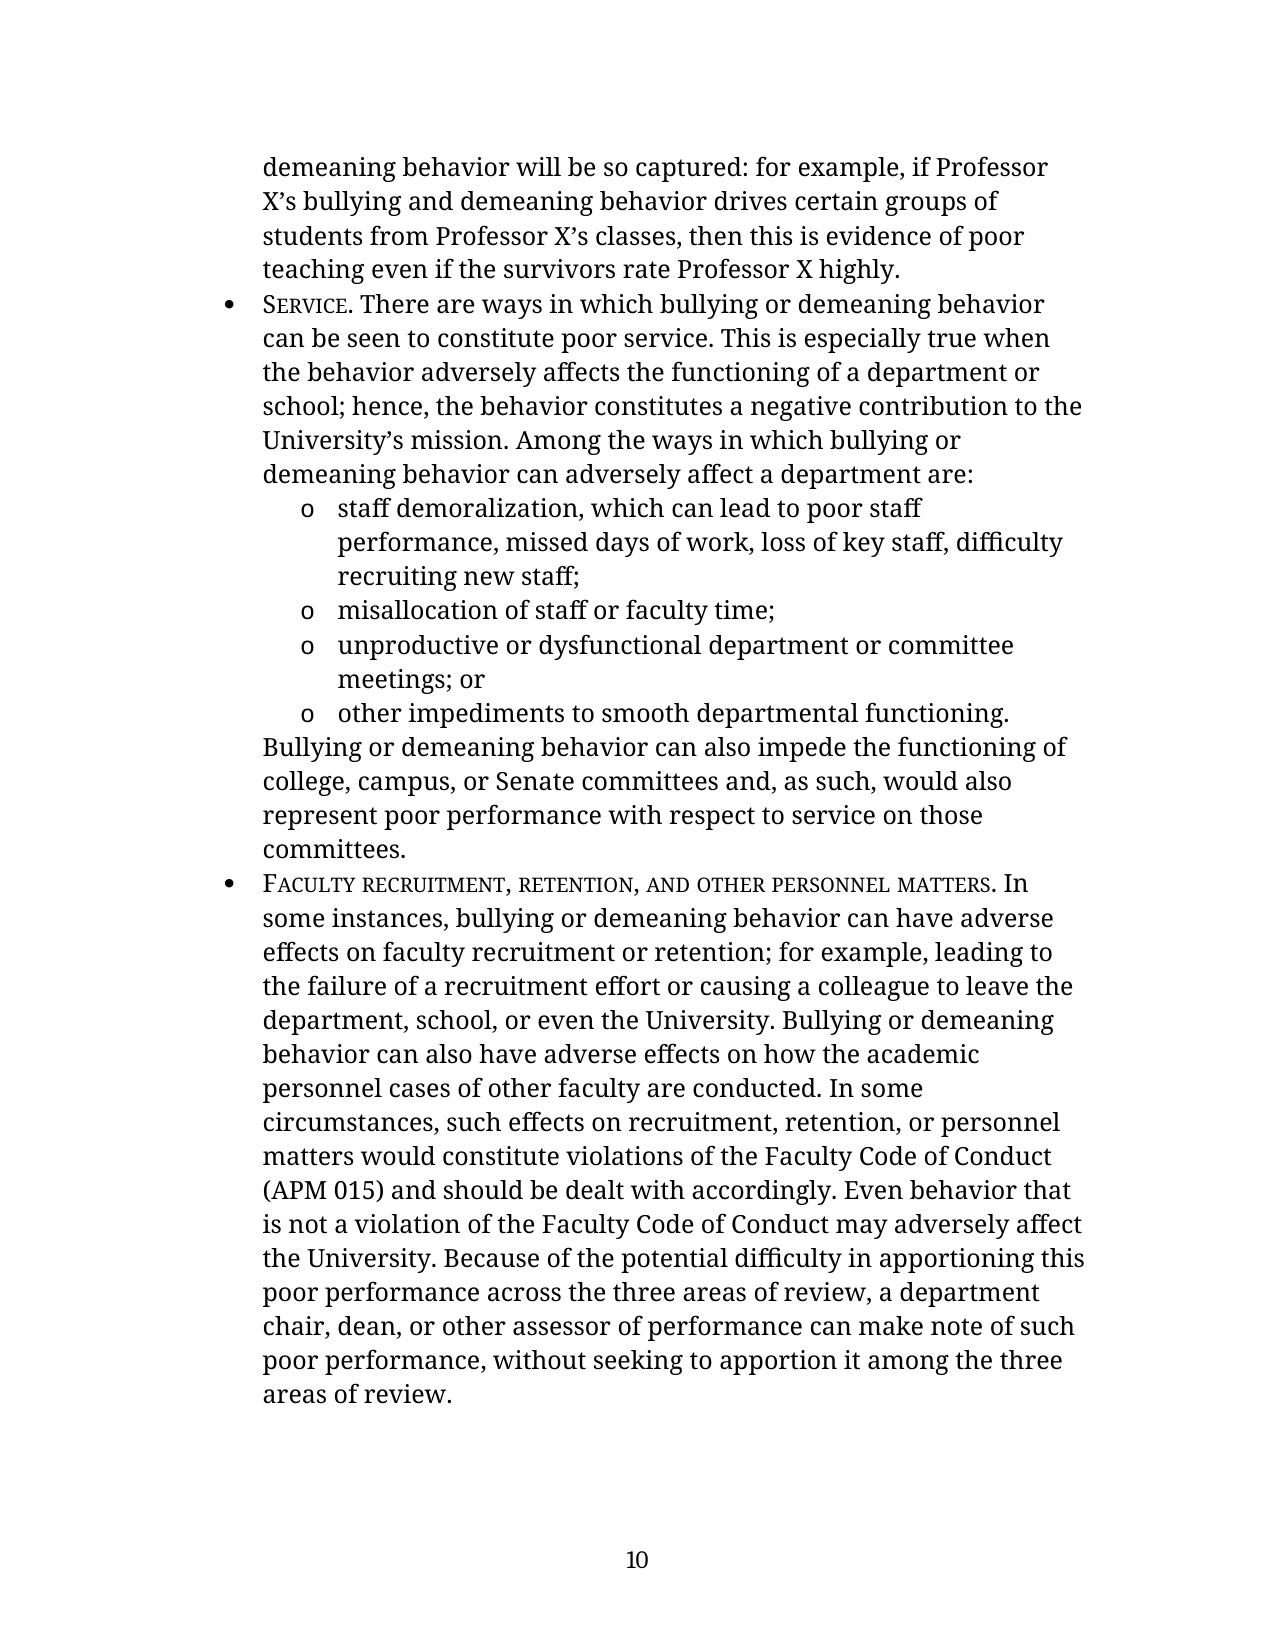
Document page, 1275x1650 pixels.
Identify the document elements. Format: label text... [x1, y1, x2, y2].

list other impediments to smooth departmental functioning. [300, 696, 1087, 730]
list Service. There are ways in which bullying or demeaning behavior can be seen to constitute poor service. This is especially true when the behavior adversely affects the functioning of a department or school; hence, the behavior constitutes a negative contribution to the University’s mission. Among the ways in which bullying or demeaning behavior can adversely affect a department are: [225, 286, 1087, 491]
list unproductive or dysfunctional department or committee meetings; or [300, 627, 1087, 696]
list misallocation of staff or faculty time; [300, 593, 1087, 627]
text Bullying or demeaning behavior can also impede the functioning of college, campus, or Senate committees and, as such, would also represent poor performance with respect to service on those committees. [262, 730, 1087, 866]
list staff demoralization, which can lead to poor staff performance, missed days of work, loss of key staff, difficulty recruiting new staff; [300, 491, 1087, 593]
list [225, 150, 1087, 286]
list Faculty recruitment, retention, and other personnel matters. In some instances, bullying or demeaning behavior can have adverse effects on faculty recruitment or retention; for example, leading to the failure of a recruitment effort or causing a colleague to leave the department, school, or even the University. Bullying or demeaning behavior can also have adverse effects on how the academic personnel cases of other faculty are conducted. In some circumstances, such effects on recruitment, retention, or personnel matters would constitute violations of the Faculty Code of Conduct (APM 015) and should be dealt with accordingly. Even behavior that is not a violation of the Faculty Code of Conduct may adversely affect the University. Because of the potential difficulty in apportioning this poor performance across the three areas of review, a department chair, dean, or other assessor of performance can make note of such poor performance, without seeking to apportion it among the three areas of review. [225, 866, 1087, 1411]
